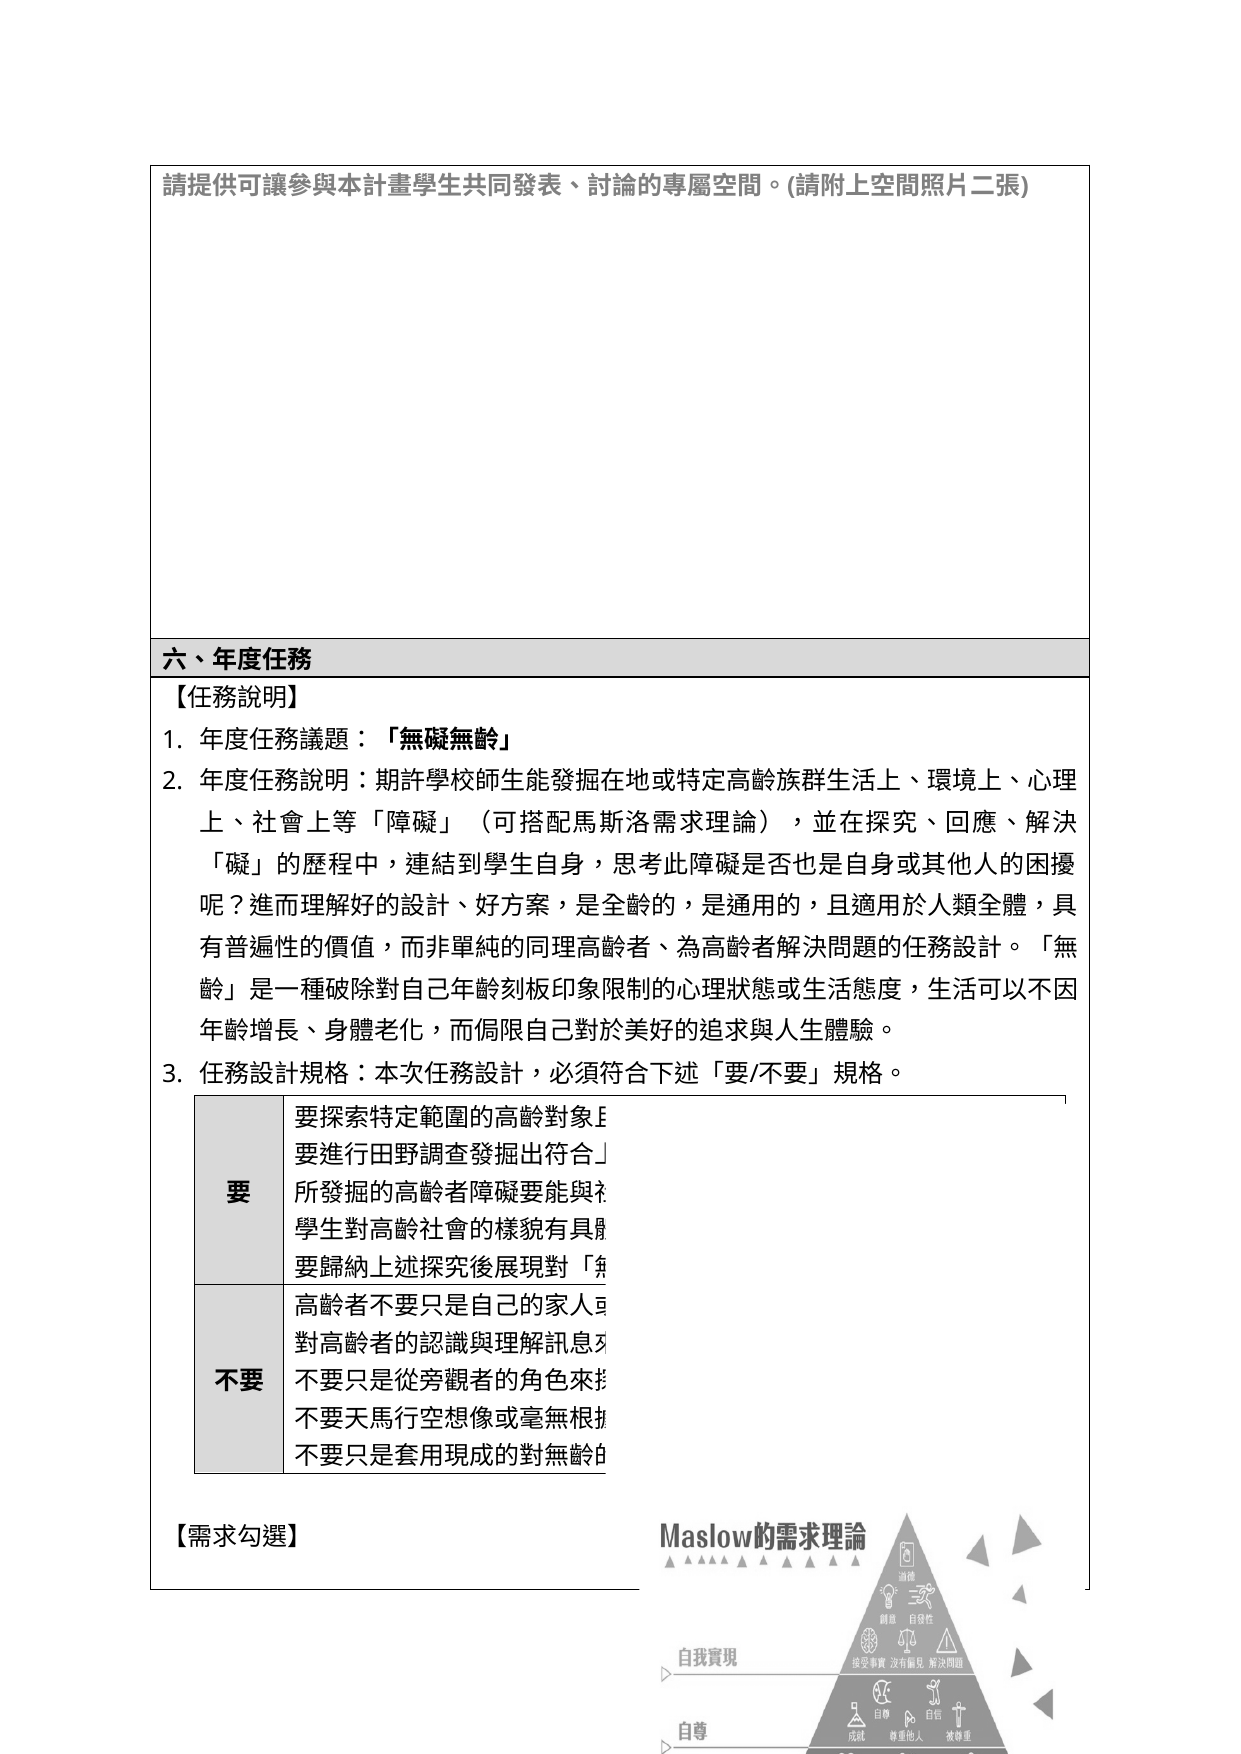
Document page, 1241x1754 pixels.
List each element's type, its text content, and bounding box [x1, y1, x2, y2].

table_cell 請提供可讓參與本計畫學生共同發表、討論的專屬空間。(請附上空間照片二張) [151, 166, 1089, 638]
table_cell 六、年度任務 [151, 639, 1089, 676]
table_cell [151, 678, 1089, 1588]
